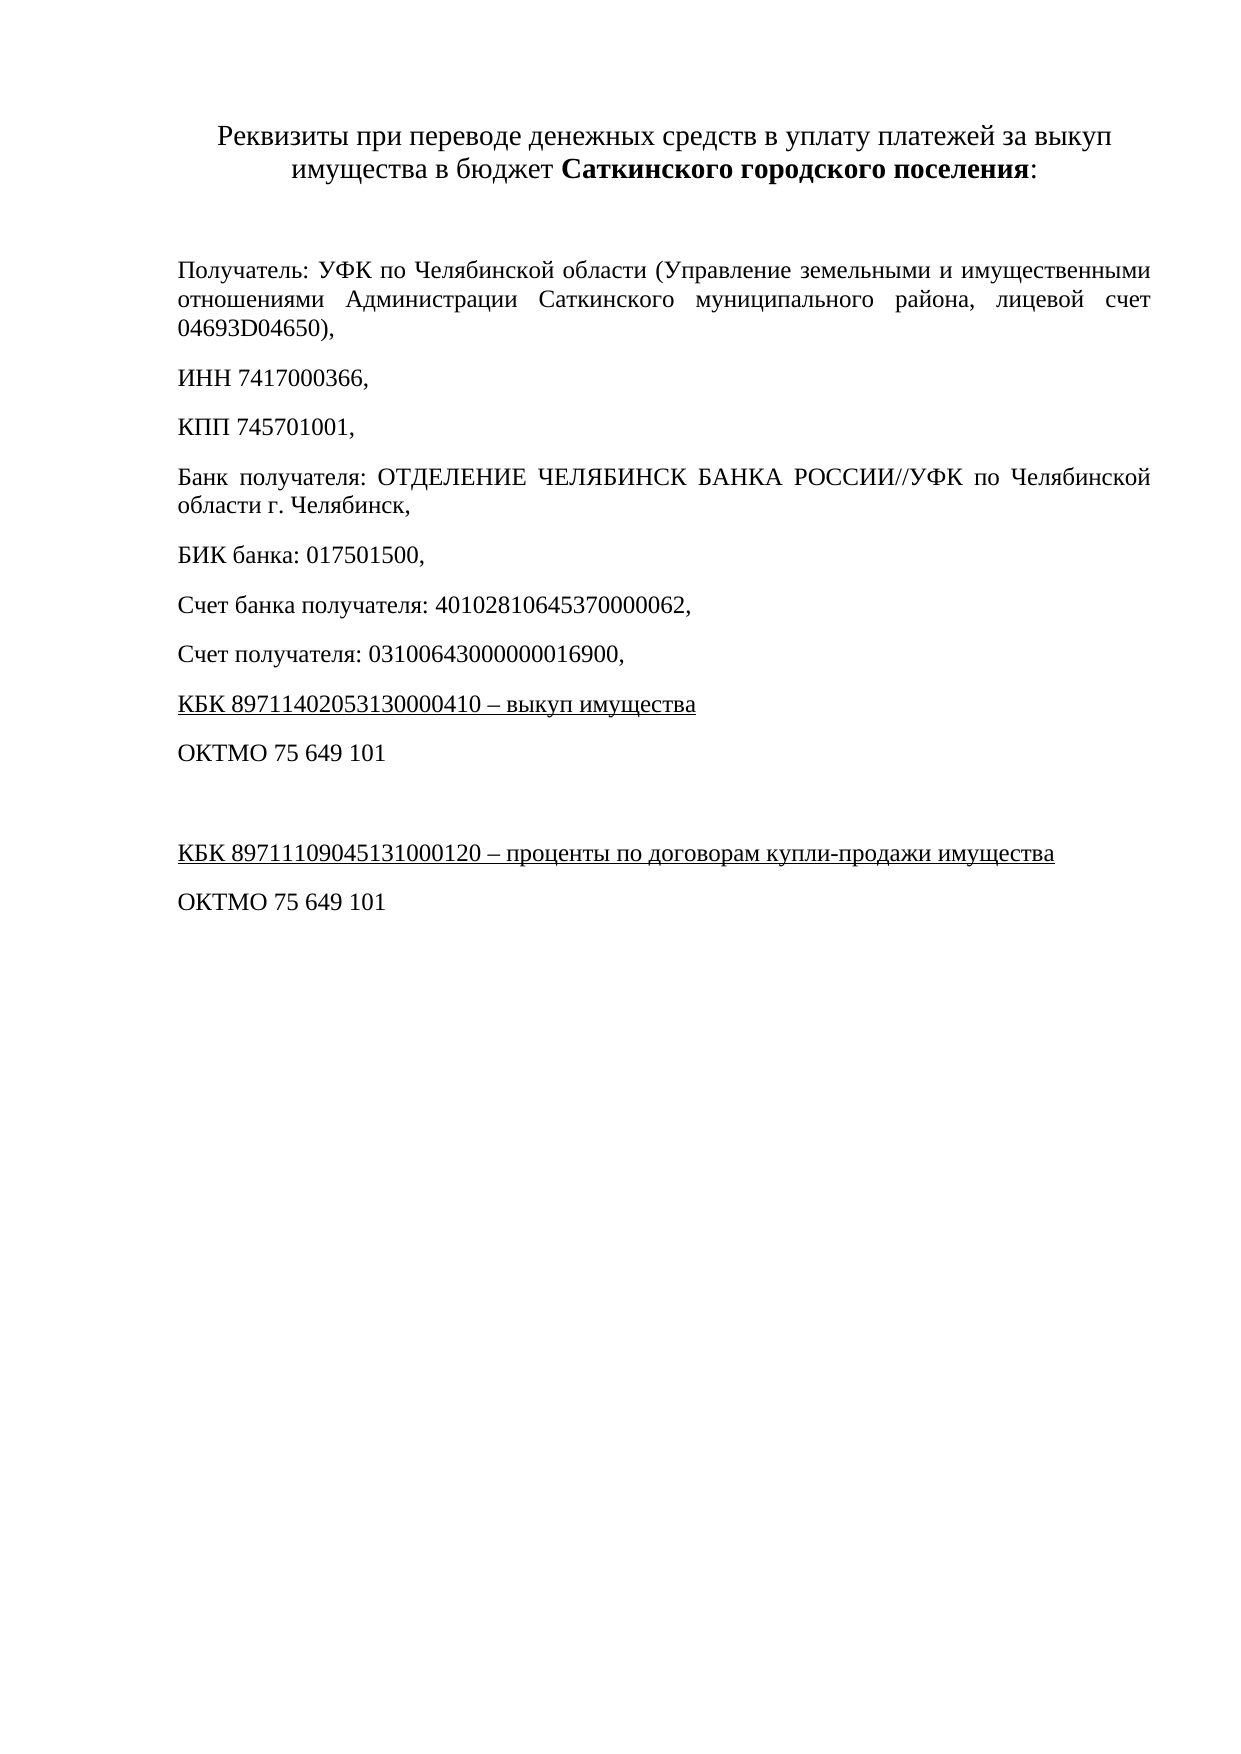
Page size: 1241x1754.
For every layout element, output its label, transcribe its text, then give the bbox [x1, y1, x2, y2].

text Счет банка получателя: 40102810645370000062, [177, 590, 1152, 618]
text Получатель: УФК по Челябинской области (Управление земельными и имущественными отношениями Администрации Саткинского муниципального района, лицевой счет 04693D04650), [177, 256, 1152, 342]
text ОКТМО 75 649 101 [177, 738, 1152, 767]
text Банк получателя: ОТДЕЛЕНИЕ ЧЕЛЯБИНСК БАНКА РОССИИ//УФК по Челябинской области г. Челябинск, [177, 462, 1152, 519]
text Реквизиты при переводе денежных средств в уплату платежей за выкуп имущества в бюджет Саткинского городского поселения: [177, 118, 1152, 185]
text КБК 89711109045131000120 – проценты по договорам купли-продажи имущества [177, 838, 1152, 866]
text ИНН 7417000366, [177, 363, 1152, 391]
text КБК 89711402053130000410 – выкуп имущества [177, 689, 1152, 718]
text БИК банка: 017501500, [177, 540, 1152, 569]
text Счет получателя: 03100643000000016900, [177, 639, 1152, 668]
text КПП 745701001, [177, 412, 1152, 441]
text ОКТМО 75 649 101 [177, 887, 1152, 916]
